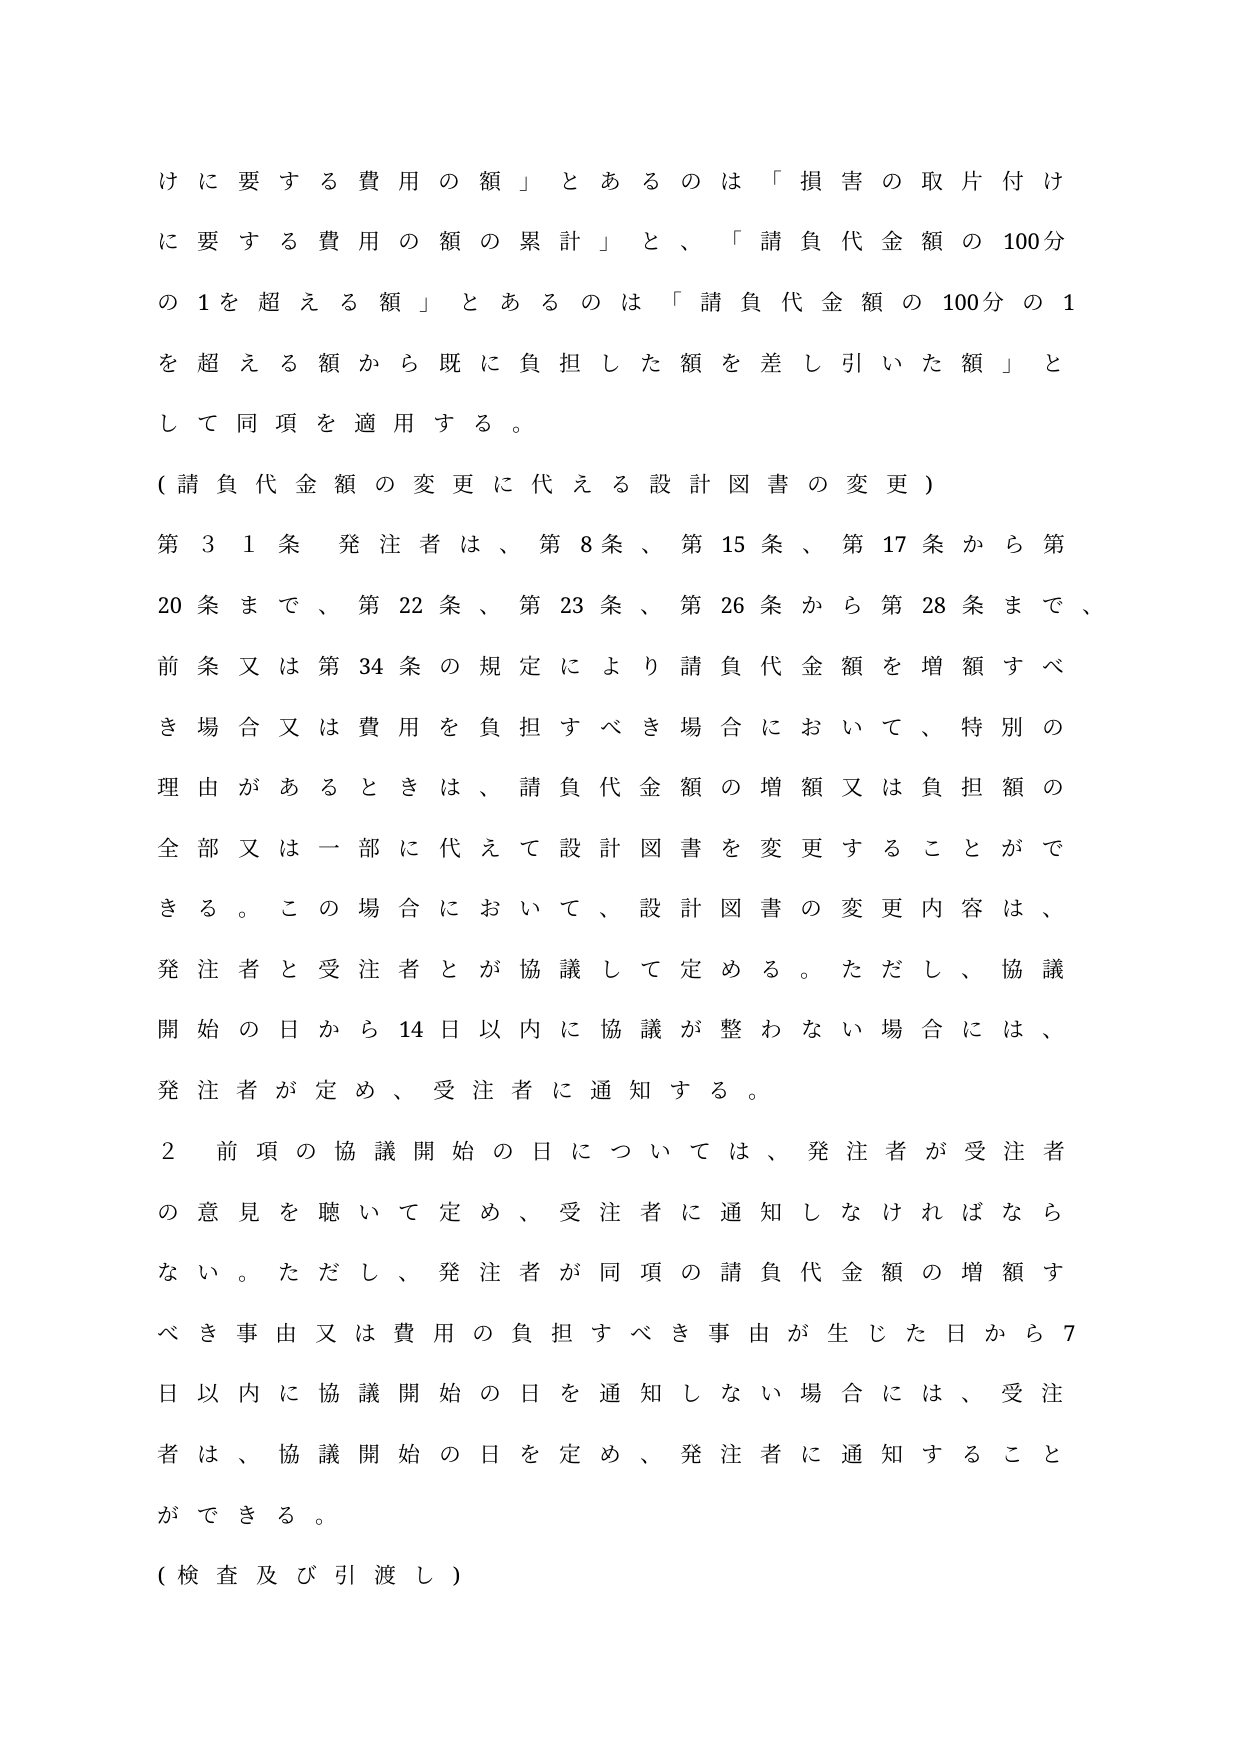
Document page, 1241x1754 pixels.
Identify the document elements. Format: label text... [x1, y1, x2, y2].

text ２ 前項の協議開始の日については、発注者が受注者の意見を聴いて定め、受注者に通知しなければならない。ただし、発注者が同項の請負代金額の増額すべき事由又は費用の負担すべき事由が生じた日から7日以内に協議開始の日を通知しない場合には、受注者は、協議開始の日を定め、発注者に通知することができる。 [157, 1119, 1083, 1544]
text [157, 149, 1083, 453]
text (請負代金額の変更に代える設計図書の変更) [157, 453, 1083, 513]
text 第３１条 発注者は、第8条、第15条、第17条から第20条まで、第22条、第23条、第26条から第28条まで、前条又は第34条の規定により請負代金額を増額すべき場合又は費用を負担すべき場合において、特別の理由があるときは、請負代金額の増額又は負担額の全部又は一部に代えて設計図書を変更することができる。この場合において、設計図書の変更内容は、発注者と受注者とが協議して定める。ただし、協議開始の日から14日以内に協議が整わない場合には、発注者が定め、受注者に通知する。 [157, 513, 1083, 1119]
text (検査及び引渡し) [157, 1544, 1083, 1604]
